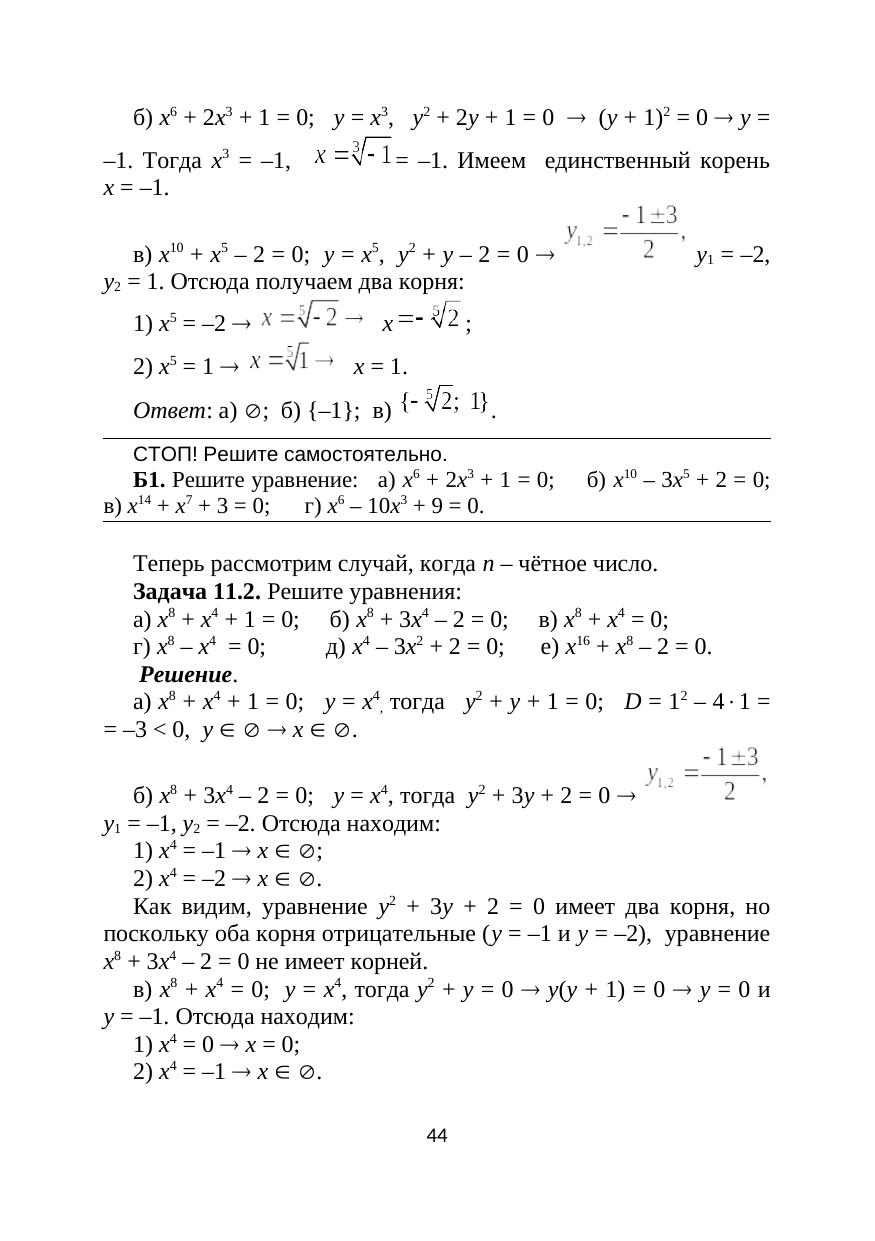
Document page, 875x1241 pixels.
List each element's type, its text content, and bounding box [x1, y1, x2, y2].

text Теперь рассмотрим случай, когда п – чётное число. [103, 549, 771, 577]
text а) х8 + х4 + 1 = 0; у = х4, тогда у2 + у + 1 = 0; D = 12 – 41 = = –3 < 0, у х . [103, 687, 771, 743]
text 2) х5 = 1 х = 1. [103, 337, 771, 379]
text 1) х4 = –1 х ; [103, 837, 771, 864]
text 1) х5 = –2 х; [103, 295, 771, 337]
text 1) х4 = 0 х = 0; [103, 1030, 771, 1057]
text 2) х4 = –1 х . [103, 1057, 771, 1085]
text б) х8 + 3х4 – 2 = 0; у = х4, тогда у2 + 3у + 2 = 0 у1 = –1, у2 = –2. Отсюда находим: [103, 743, 771, 837]
text Решение. [103, 660, 771, 687]
text СТОП! Решите самостоятельно. [103, 439, 771, 465]
text в) х10 + х5 – 2 = 0; у = х5, у2 + у – 2 = 0 у1 = –2, у2 = 1. Отсюда получаем два корня: [103, 201, 771, 295]
text б) х6 + 2х3 + 1 = 0; у = х3, у2 + 2у + 1 = 0 (у + 1)2 = 0 у = –1. Тогда х3 = –1, = –1. Имеем единственный корень х = –1. [103, 103, 771, 201]
text Как видим, уравнение у2 + 3у + 2 = 0 имеет два корня, но поскольку оба корня отрицательные (у = –1 и у = –2), уравнение х8 + 3х4 – 2 = 0 не имеет корней. [103, 892, 771, 974]
text Б1. Решите уравнение: а) х6 + 2х3 + 1 = 0; б) х10 – 3х5 + 2 = 0; в) х14 + х7 + 3 = 0; г) х6 – 10х3 + 9 = 0. [103, 466, 771, 521]
text 2) х4 = –2 х . [103, 864, 771, 892]
text г) х8 – х4 = 0; д) х4 – 3х2 + 2 = 0; е) х16 + х8 – 2 = 0. [103, 632, 771, 660]
text в) х8 + х4 = 0; у = х4, тогда у2 + у = 0 у(у + 1) = 0 у = 0 и у = –1. Отсюда находим: [103, 974, 771, 1030]
text Ответ: а) ; б) {–1}; в) . [103, 379, 771, 423]
text Задача 11.2. Решите уравнения: [103, 577, 771, 604]
text а) х8 + х4 + 1 = 0; б) х8 + 3х4 – 2 = 0; в) х8 + х4 = 0; [103, 604, 771, 632]
